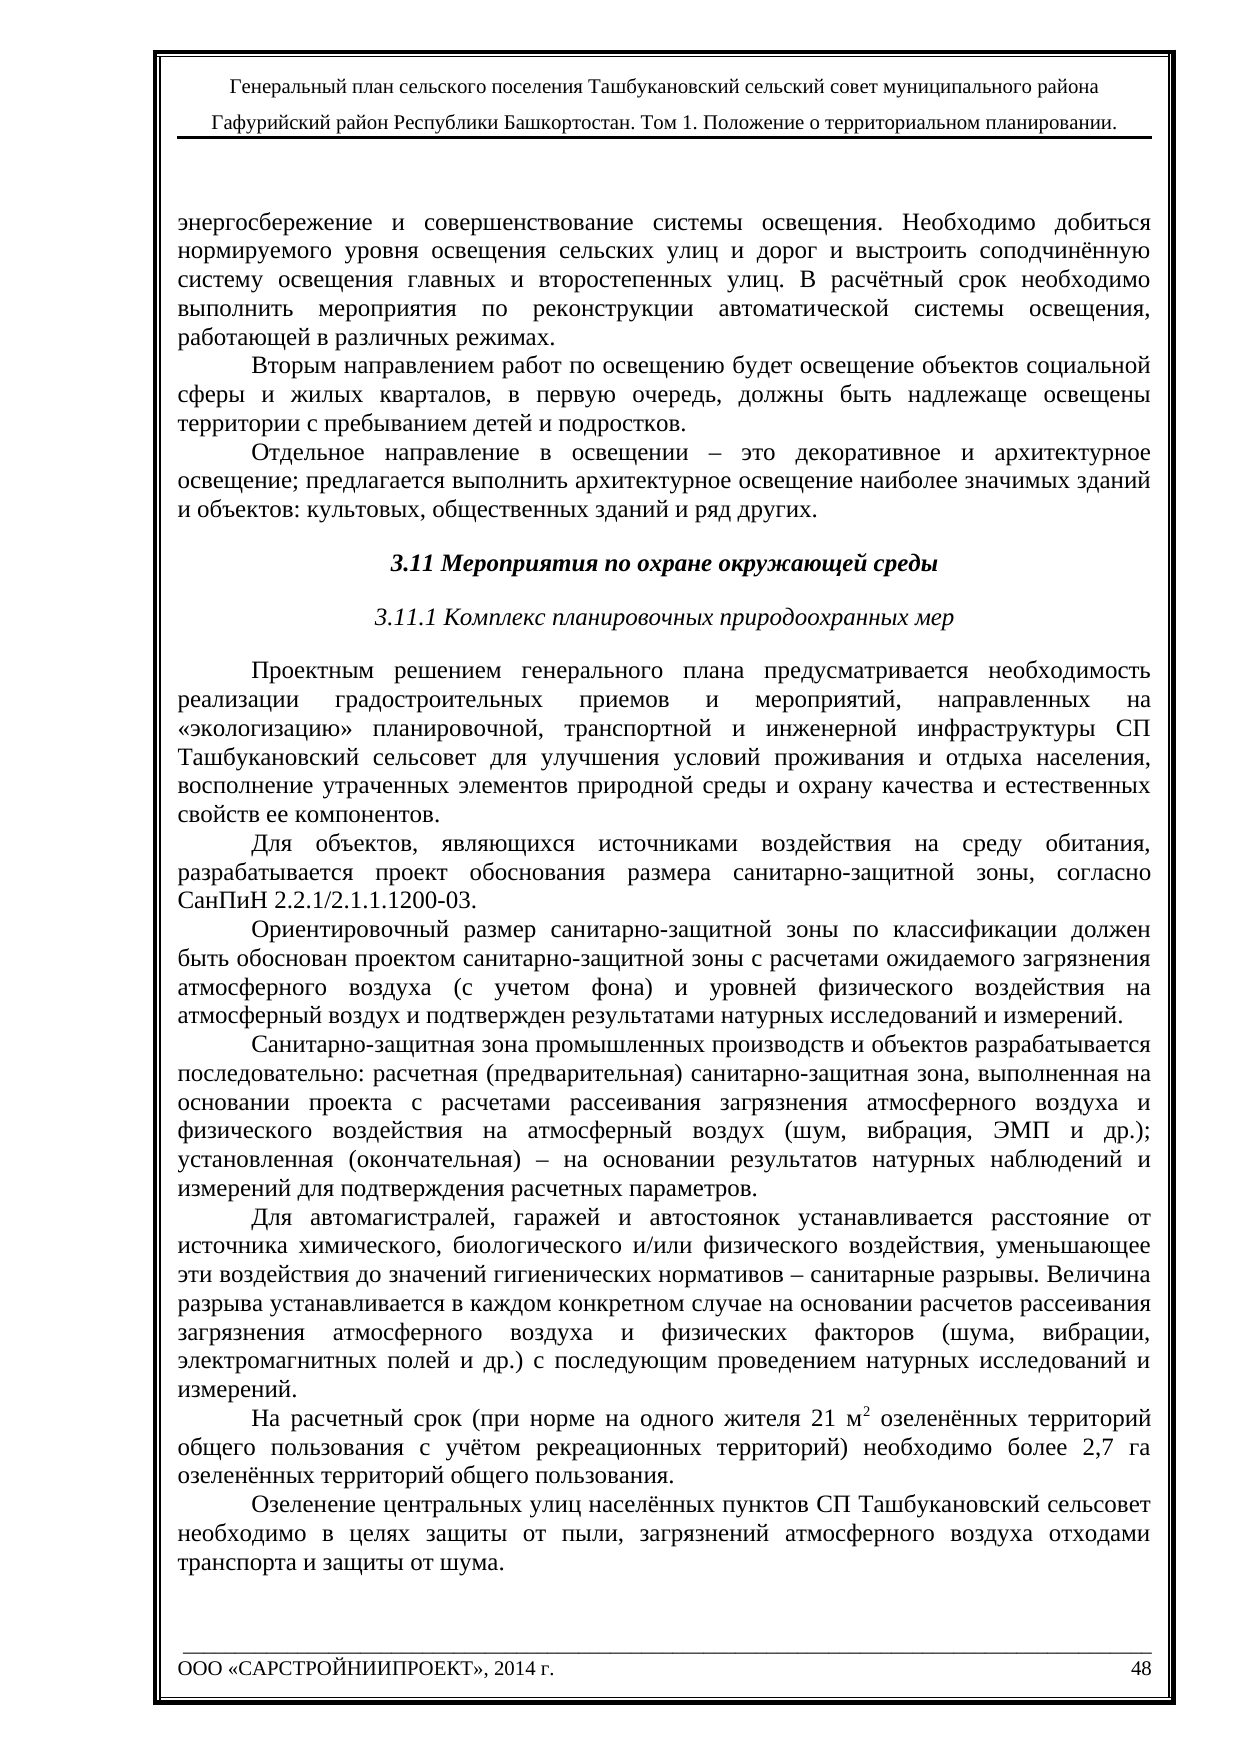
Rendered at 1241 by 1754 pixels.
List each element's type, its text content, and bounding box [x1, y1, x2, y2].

text Для автомагистралей, гаражей и автостоянок устанавливается расстояние от источника химического, биологического и/или физического воздействия, уменьшающее эти воздействия до значений гигиенических нормативов – санитарные разрывы. Величина разрыва устанавливается в каждом конкретном случае на основании расчетов рассеивания загрязнения атмосферного воздуха и физических факторов (шума, вибрации, электромагнитных полей и др.) с последующим проведением натурных исследований и измерений. [177, 1202, 1152, 1403]
subtitle 3.11.1 Комплекс планировочных природоохранных мер [177, 602, 1152, 631]
text Отдельное направление в освещении – это декоративное и архитектурное освещение; предлагается выполнить архитектурное освещение наиболее значимых зданий и объектов: культовых, общественных зданий и ряд других. [177, 437, 1152, 523]
text Санитарно-защитная зона промышленных производств и объектов разрабатывается последовательно: расчетная (предварительная) санитарно-защитная зона, выполненная на основании проекта с расчетами рассеивания загрязнения атмосферного воздуха и физического воздействия на атмосферный воздух (шум, вибрация, ЭМП и др.); установленная (окончательная) – на основании результатов натурных наблюдений и измерений для подтверждения расчетных параметров. [177, 1029, 1152, 1202]
text Вторым направлением работ по освещению будет освещение объектов социальной сферы и жилых кварталов, в первую очередь, должны быть надлежаще освещены территории с пребыванием детей и подростков. [177, 351, 1152, 437]
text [177, 207, 1152, 351]
text Проектным решением генерального плана предусматривается необходимость реализации градостроительных приемов и мероприятий, направленных на «экологизацию» планировочной, транспортной и инженерной инфраструктуры СП Ташбукановский сельсовет для улучшения условий проживания и отдыха населения, восполнение утраченных элементов природной среды и охрану качества и естественных свойств ее компонентов. [177, 656, 1152, 828]
text Озеленение центральных улиц населённых пунктов СП Ташбукановский сельсовет необходимо в целях защиты от пыли, загрязнений атмосферного воздуха отходами транспорта и защиты от шума. [177, 1489, 1152, 1576]
subtitle 3.11 Мероприятия по охране окружающей среды [177, 548, 1152, 577]
text На расчетный срок (при норме на одного жителя 21 м2 озеленённых территорий общего пользования с учётом рекреационных территорий) необходимо более 2,7 га озеленённых территорий общего пользования. [177, 1403, 1152, 1489]
text Для объектов, являющихся источниками воздействия на среду обитания, разрабатывается проект обоснования размера санитарно-защитной зоны, согласно СанПиН 2.2.1/2.1.1.1200-03. [177, 828, 1152, 914]
text Ориентировочный размер санитарно-защитной зоны по классификации должен быть обоснован проектом санитарно-защитной зоны с расчетами ожидаемого загрязнения атмосферного воздуха (с учетом фона) и уровней физического воздействия на атмосферный воздух и подтвержден результатами натурных исследований и измерений. [177, 914, 1152, 1029]
